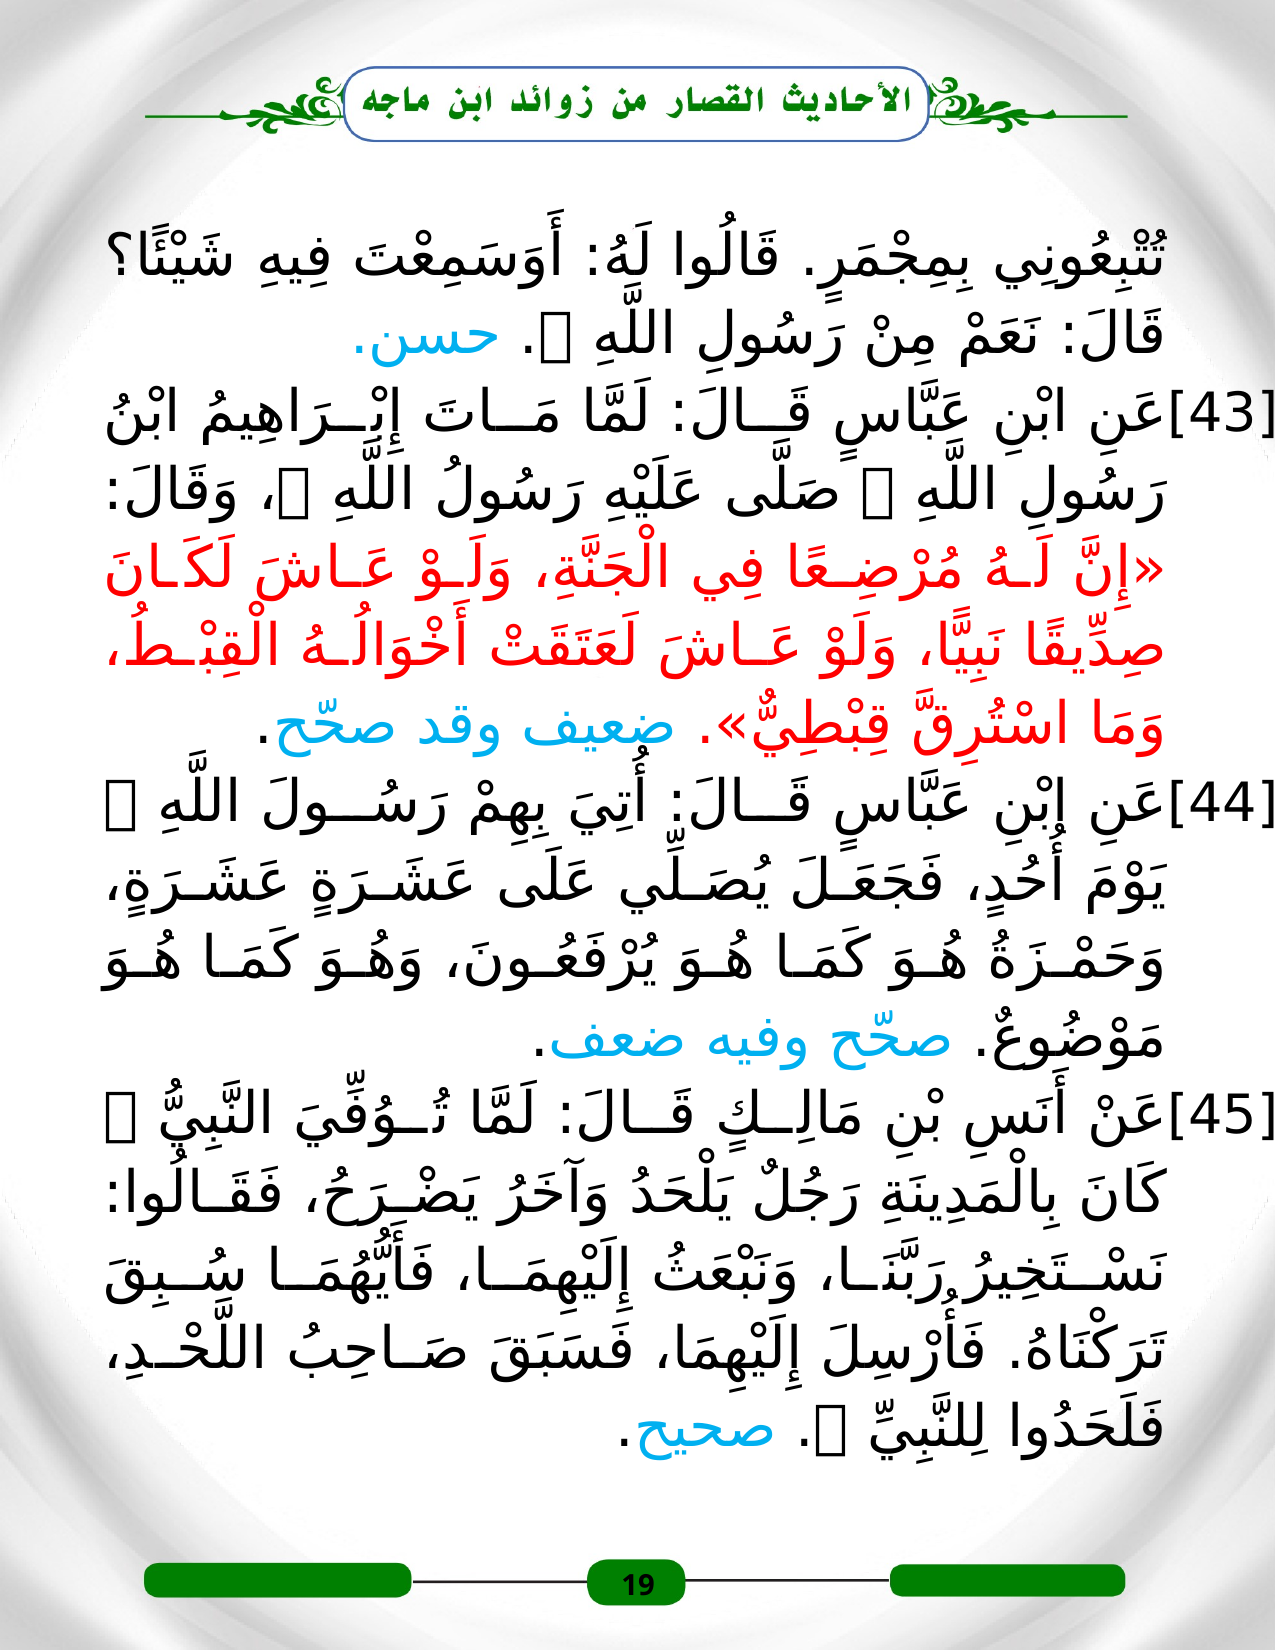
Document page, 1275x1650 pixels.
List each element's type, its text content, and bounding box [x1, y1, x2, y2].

picture [0, 0, 1275, 1650]
list عَنِ ابْنِ عَبَّاسٍ قَالَ: أُتِيَ بِهِمْ رَسُولَ اللَّهِ يَوْمَ أُحُدٍ، فَجَعَلَ يُصَلِّي عَلَى عَشَرَةٍ عَشَرَةٍ، وَحَمْزَةُ هُوَ كَمَا هُوَ يُرْفَعُونَ، وَهُوَ كَمَا هُوَ مَوْضُوعٌ. صحّح وفيه ضعف. [103, 768, 1167, 1070]
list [103, 222, 1167, 367]
list عَنْ أَنَسِ بْنِ مَالِكٍ قَالَ: لَمَّا تُوُفِّيَ النَّبِيُّ كَانَ بِالْمَدِينَةِ رَجُلٌ يَلْحَدُ وَآخَرُ يَضْرَحُ، فَقَالُوا: نَسْتَخِيرُ رَبَّنَا، وَنَبْعَثُ إِلَيْهِمَا، فَأَيُّهُمَا سُبِقَ تَرَكْنَاهُ. فَأُرْسِلَ إِلَيْهِمَا، فَسَبَقَ صَاحِبُ اللَّحْدِ، فَلَحَدُوا لِلنَّبِيِّ . صحيح. [103, 1080, 1167, 1460]
list عَنِ ابْنِ عَبَّاسٍ قَالَ: لَمَّا مَاتَ إِبْرَاهِيمُ ابْنُ رَسُولِ اللَّهِ صَلَّى عَلَيْهِ رَسُولُ اللَّهِ ، وَقَالَ: «إِنَّ لَهُ مُرْضِعًا فِي الْجَنَّةِ، وَلَوْ عَاشَ لَكَانَ صِدِّيقًا نَبِيًّا، وَلَوْ عَاشَ لَعَتَقَتْ أَخْوَالُهُ الْقِبْطُ، وَمَا اسْتُرِقَّ قِبْطِيٌّ». ضعيف وقد صحّح. [103, 378, 1167, 758]
